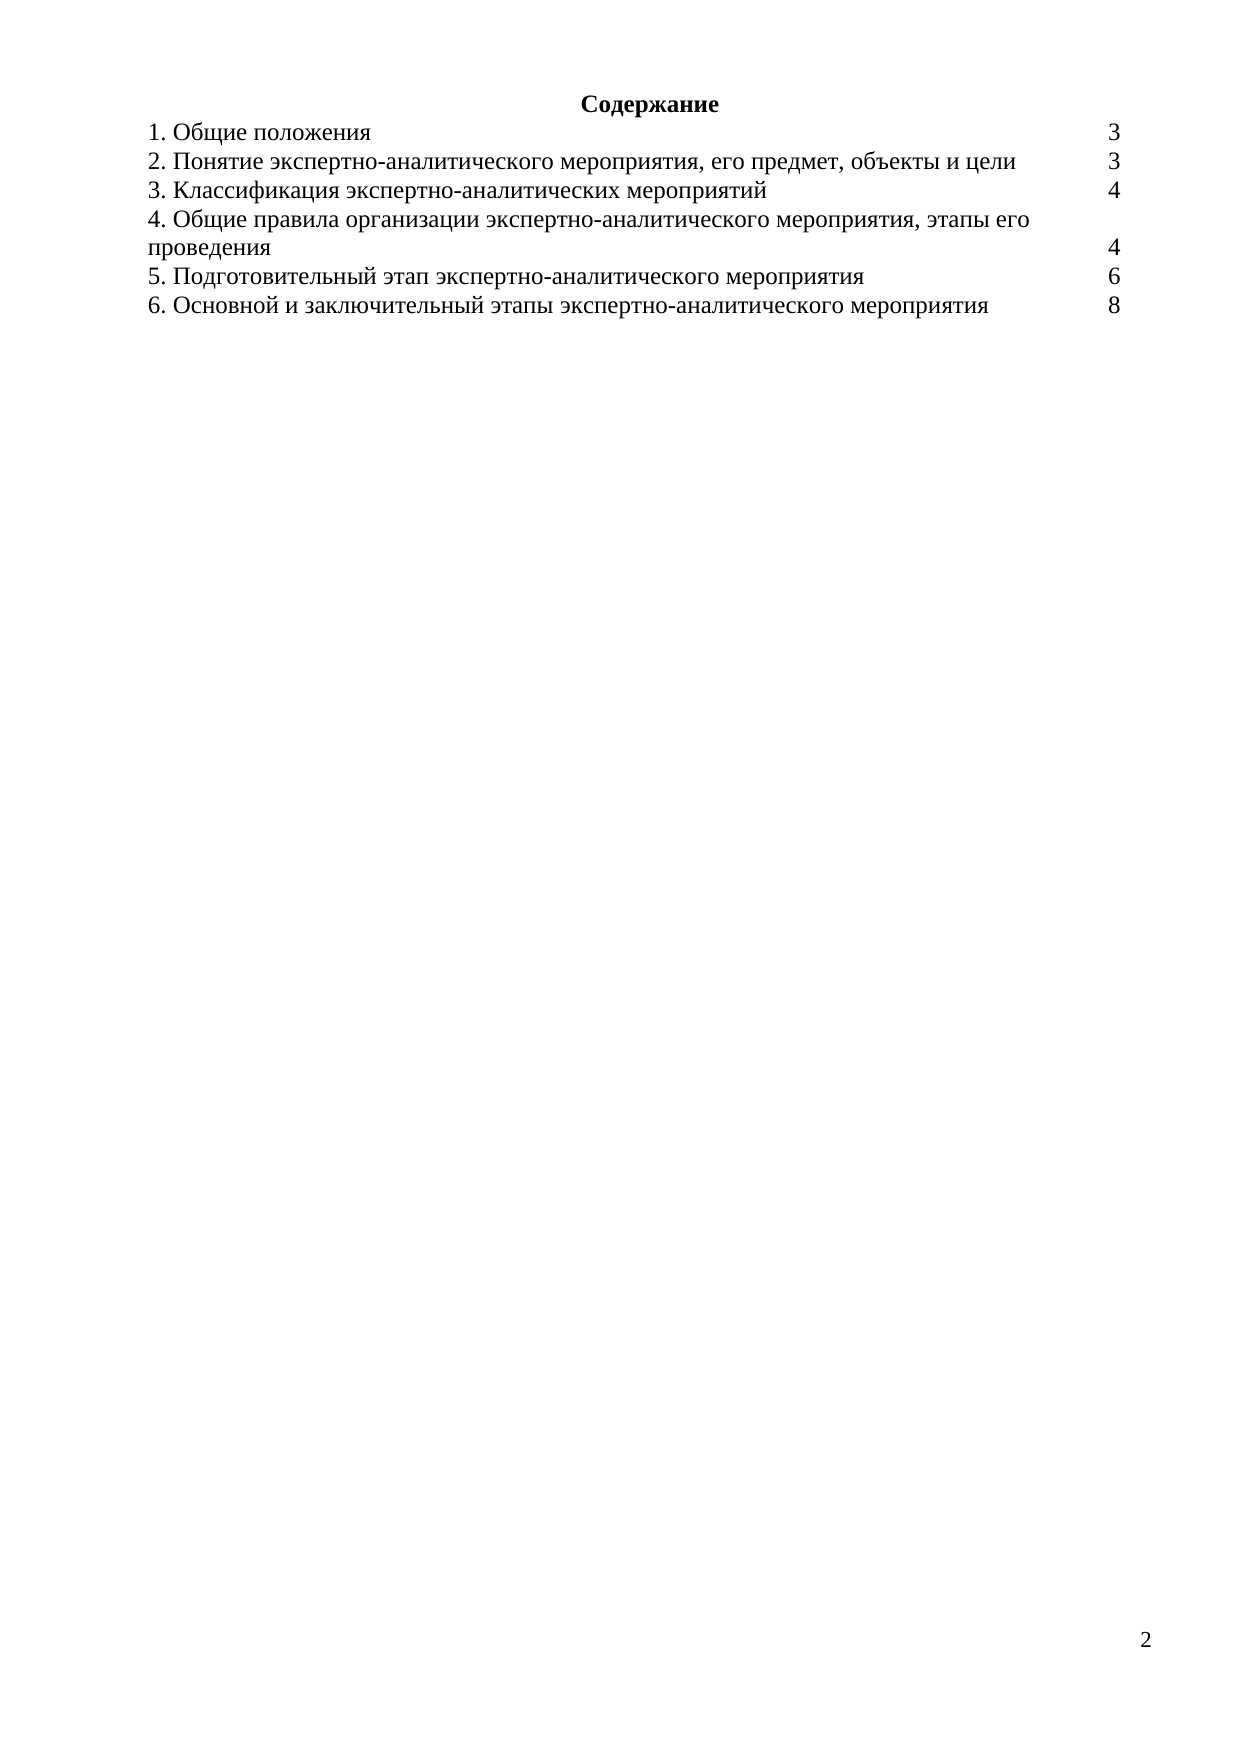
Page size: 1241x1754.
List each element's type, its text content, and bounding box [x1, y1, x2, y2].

text 6. Основной и заключительный этапы экспертно-аналитического мероприятия 8 [148, 290, 1152, 319]
text 2. Понятие экспертно-аналитического мероприятия, его предмет, объекты и цели 3 [148, 146, 1152, 175]
text Содержание [148, 89, 1152, 117]
text 3. Классификация экспертно-аналитических мероприятий 4 [148, 175, 1152, 204]
text 4. Общие правила организации экспертно-аналитического мероприятия, этапы его проведения 4 [148, 204, 1152, 261]
text 5. Подготовительный этап экспертно-аналитического мероприятия 6 [148, 261, 1152, 290]
text 1. Общие положения 3 [148, 117, 1152, 146]
